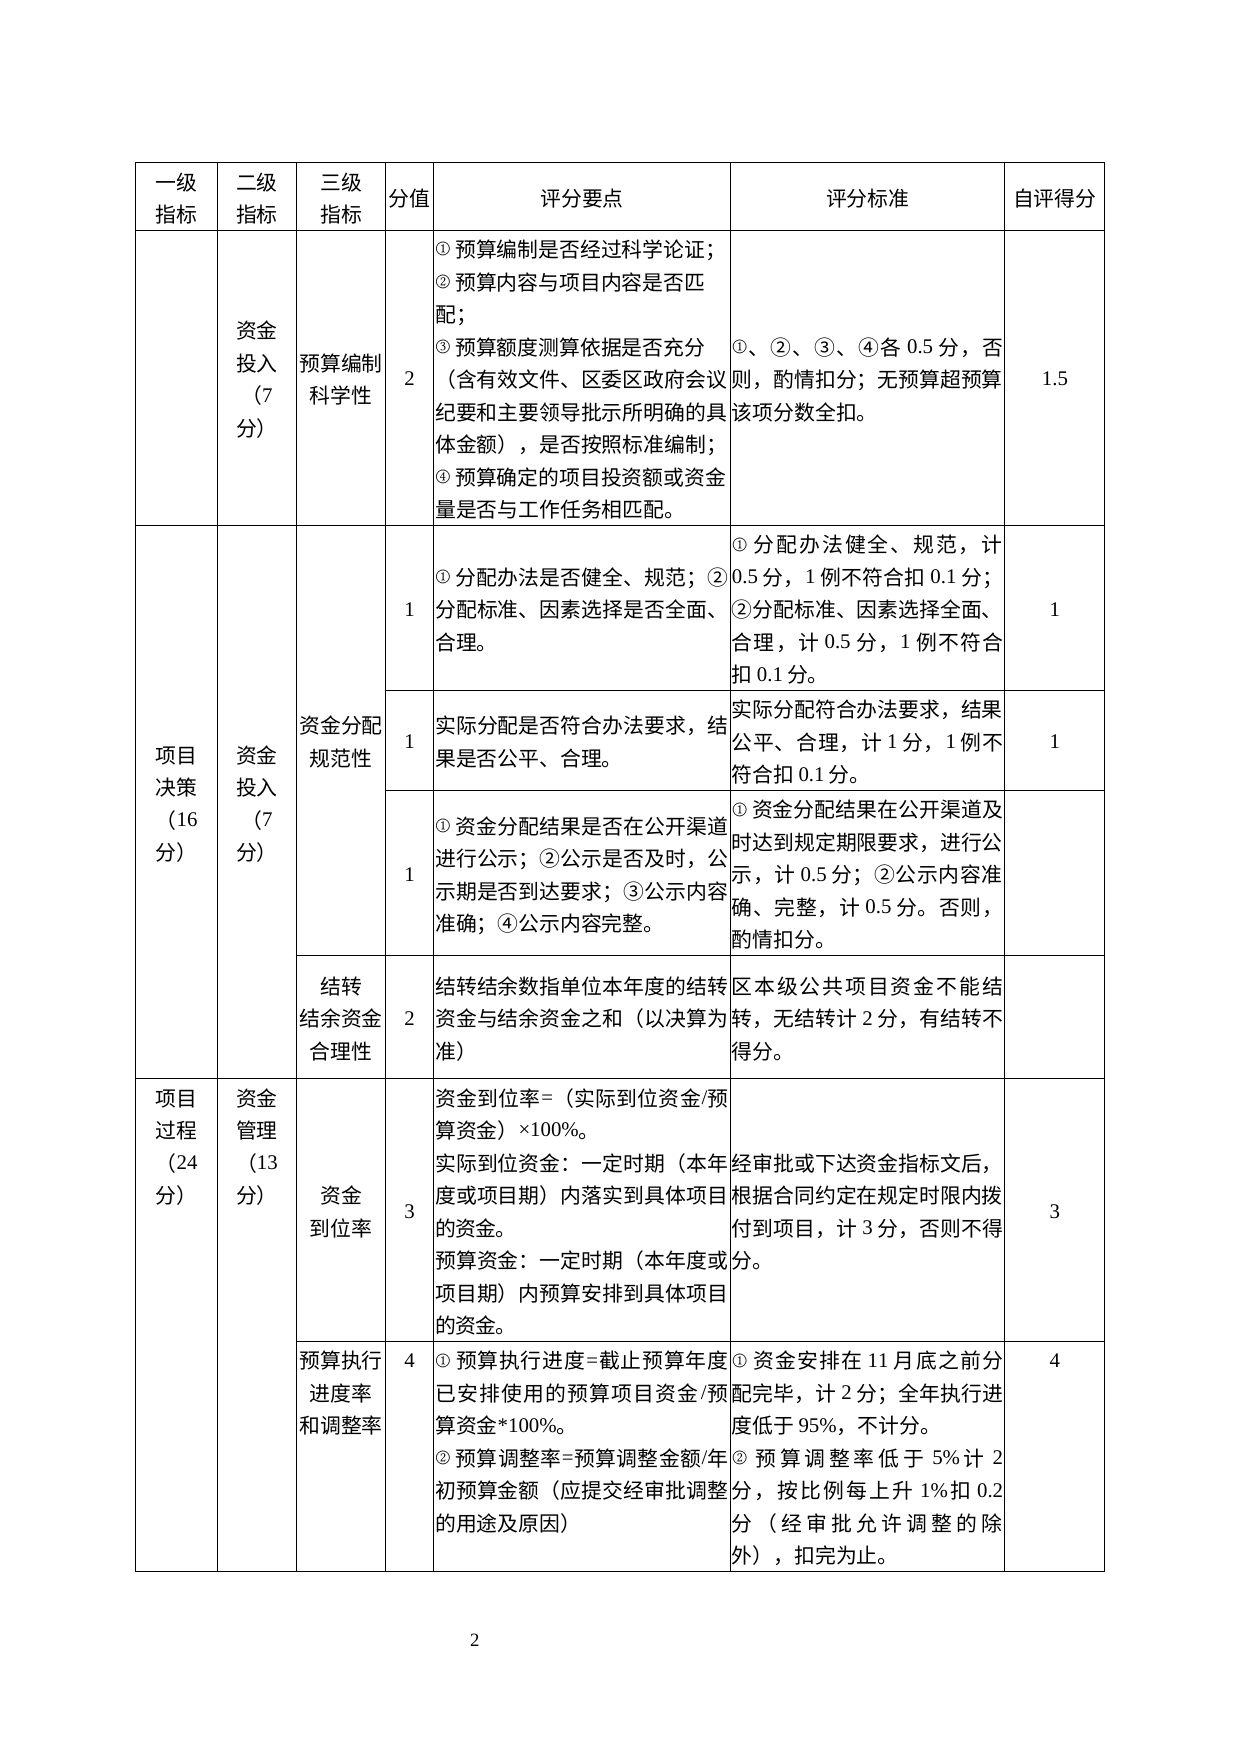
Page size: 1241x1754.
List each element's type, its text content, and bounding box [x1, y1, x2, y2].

table_cell 经审批或下达资金指标文后，根据合同约定在规定时限内拨付到项目，计3分，否则不得分。 [731, 1079, 1004, 1341]
table_cell 预算执行进度率 和调整率 [297, 1342, 385, 1571]
table_cell 1 [1005, 526, 1104, 690]
table_cell 1 [386, 791, 433, 955]
table_header 评分要点 [434, 163, 730, 229]
table_cell [1005, 956, 1104, 1078]
table_cell 资金到位率=（实际到位资金/预算资金）×100%。 实际到位资金：一定时期（本年度或项目期）内落实到具体项目的资金。 预算资金：一定时期（本年度或项目期）内预算安排到具体项目的资金。 [434, 1079, 730, 1341]
table_cell 1 [1005, 691, 1104, 790]
table_cell 2 [386, 956, 433, 1078]
table_cell 结转 结余资金 合理性 [297, 956, 385, 1078]
table_cell 1.5 [1005, 231, 1104, 525]
table_cell ①、②、③、④各0.5分，否则，酌情扣分；无预算超预算该项分数全扣。 [731, 231, 1004, 525]
table_cell ①预算编制是否经过科学论证； ②预算内容与项目内容是否匹配； ③预算额度测算依据是否充分（含有效文件、区委区政府会议纪要和主要领导批示所明确的具体金额），是否按照标准编制； ④预算确定的项目投资额或资金量是否与工作任务相匹配。 [434, 231, 730, 525]
table_cell ①资金分配结果在公开渠道及时达到规定期限要求，进行公示，计0.5分；②公示内容准确、完整，计0.5分。否则，酌情扣分。 [731, 791, 1004, 955]
table_cell 1 [386, 526, 433, 690]
table_cell ①分配办法健全、规范，计0.5分，1例不符合扣0.1分；②分配标准、因素选择全面、合理，计0.5分，1例不符合扣0.1分。 [731, 526, 1004, 690]
table_cell ①资金分配结果是否在公开渠道进行公示；②公示是否及时，公示期是否到达要求；③公示内容准确；④公示内容完整。 [434, 791, 730, 955]
table_header 三级 指标 [297, 163, 385, 229]
table_cell 资金 到位率 [297, 1079, 385, 1341]
table_cell 2 [386, 231, 433, 525]
table_cell 3 [1005, 1079, 1104, 1341]
table_cell 资金 投入 （7分） [218, 526, 296, 1078]
table_cell [1005, 791, 1104, 955]
table_cell 资金分配规范性 [297, 526, 385, 955]
table_cell 实际分配是否符合办法要求，结果是否公平、合理。 [434, 691, 730, 790]
table_cell 4 [1005, 1342, 1104, 1571]
table_cell ①资金安排在11月底之前分配完毕，计2分；全年执行进度低于95%，不计分。 ②预算调整率低于5%计2分，按比例每上升1%扣0.2分（经审批允许调整的除外），扣完为止。 [731, 1342, 1004, 1571]
table_header 评分标准 [731, 163, 1004, 229]
table_cell 资金 投入 （7分） [218, 231, 296, 525]
table_cell 区本级公共项目资金不能结转，无结转计2分，有结转不得分。 [731, 956, 1004, 1078]
table_cell 3 [386, 1079, 433, 1341]
table_header 二级 指标 [218, 163, 296, 229]
table_cell 结转结余数指单位本年度的结转资金与结余资金之和（以决算为准） [434, 956, 730, 1078]
table_cell 项目 过程 （24分） [136, 1079, 217, 1571]
table_cell 项目 决策 （16分） [136, 526, 217, 1078]
table_cell ①预算执行进度=截止预算年度已安排使用的预算项目资金/预算资金*100%。 ②预算调整率=预算调整金额/年初预算金额（应提交经审批调整的用途及原因） [434, 1342, 730, 1571]
table_cell 资金 管理 （13分） [218, 1079, 296, 1571]
table_header 一级 指标 [136, 163, 217, 229]
table_cell 实际分配符合办法要求，结果公平、合理，计1分，1例不符合扣0.1分。 [731, 691, 1004, 790]
table_header 自评得分 [1005, 163, 1104, 229]
table_cell 预算编制科学性 [297, 231, 385, 525]
table_cell ①分配办法是否健全、规范；②分配标准、因素选择是否全面、合理。 [434, 526, 730, 690]
table_header 分值 [386, 163, 433, 229]
table_cell 1 [386, 691, 433, 790]
table_cell 4 [386, 1342, 433, 1571]
